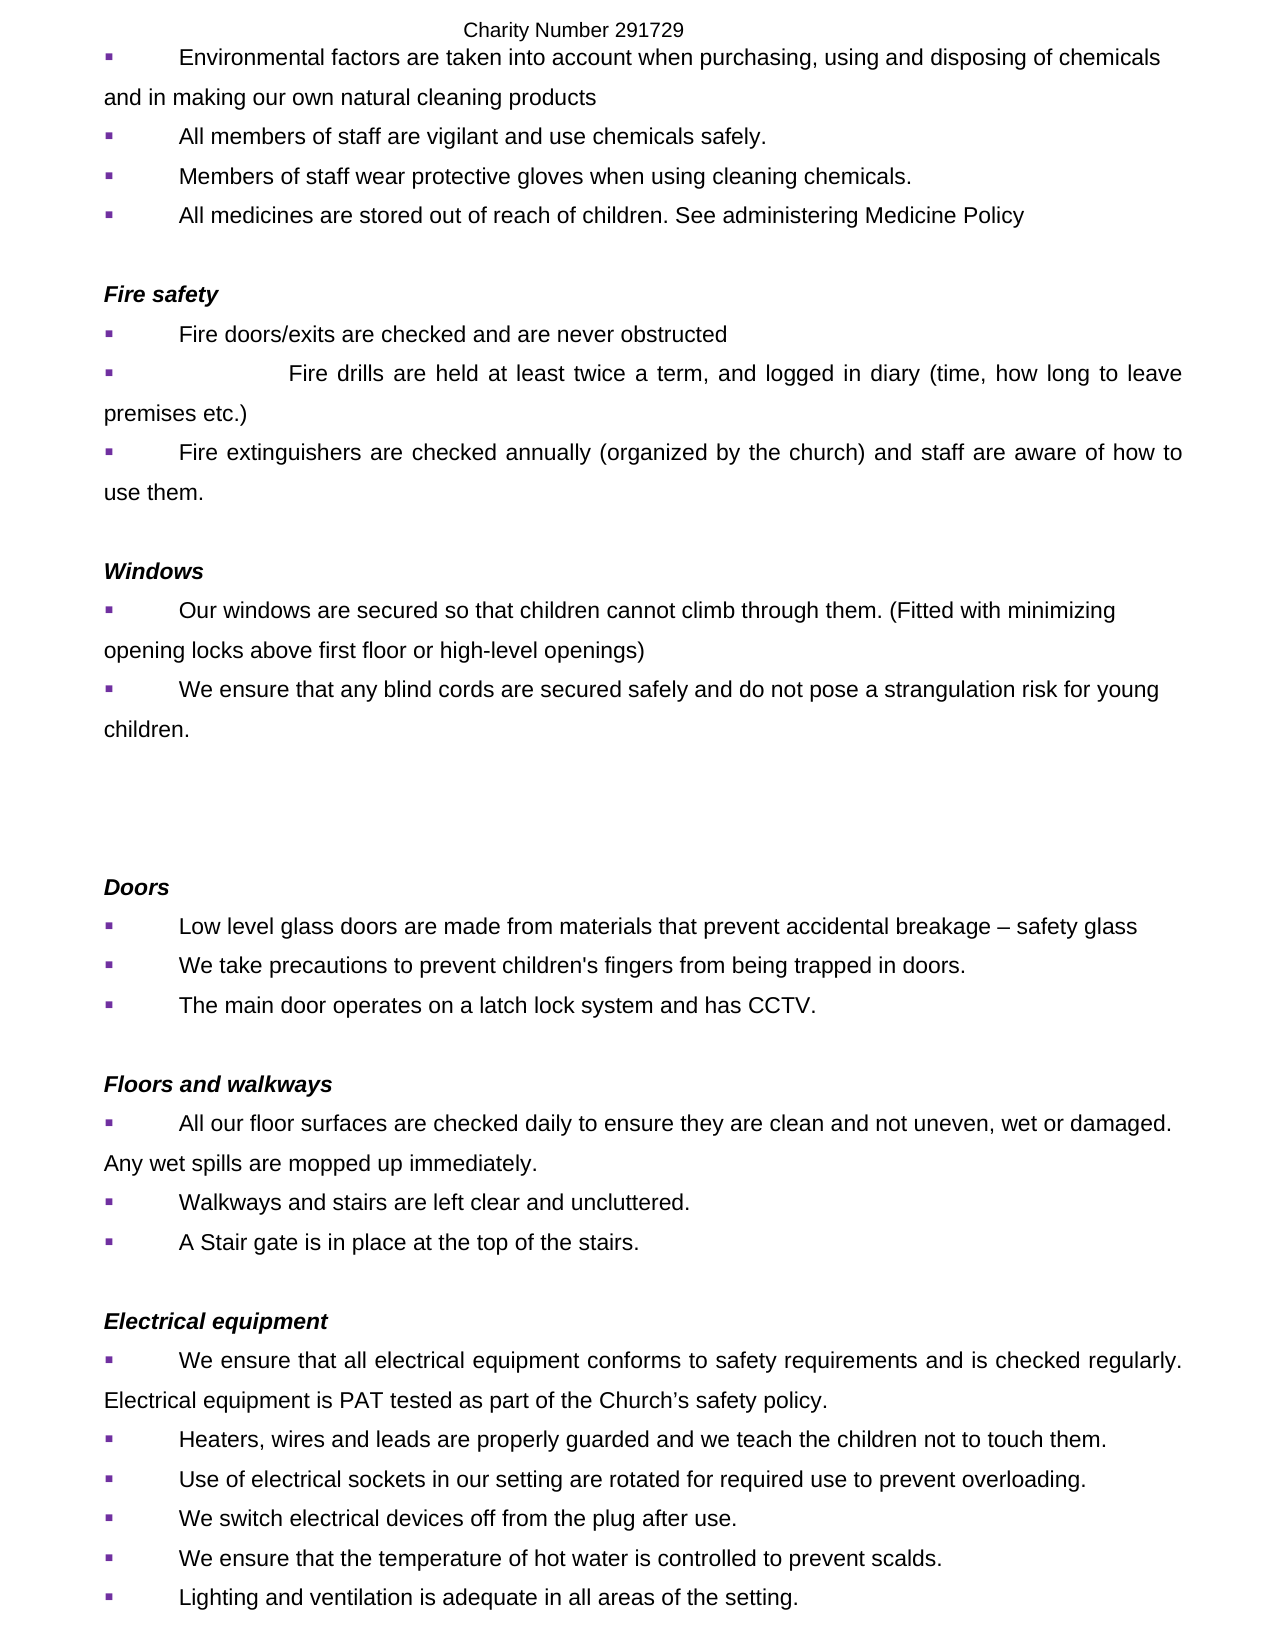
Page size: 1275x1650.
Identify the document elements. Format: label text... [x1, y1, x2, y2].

list The main door operates on a latch lock system and has CCTV. [103, 992, 1184, 1018]
list All our floor surfaces are checked daily to ensure they are clean and not uneven, wet or damaged. Any wet spills are mopped up immediately. [103, 1110, 1196, 1176]
list Members of staff wear protective gloves when using cleaning chemicals. [103, 163, 1196, 189]
text Floors and walkways [103, 1071, 1196, 1097]
text Fire safety [103, 281, 1184, 308]
list We switch electrical devices off from the plug after use. [103, 1505, 1196, 1531]
list We take precautions to prevent children's fingers from being trapped in doors. [103, 952, 1196, 979]
text Windows [103, 558, 1196, 584]
list Fire doors/exits are checked and are never obstructed [103, 321, 1184, 347]
list Fire extinguishers are checked annually (organized by the church) and staff are aware of how to use them. [103, 439, 1184, 505]
list Low level glass doors are made from materials that prevent accidental breakage – safety glass [103, 913, 1196, 939]
list We ensure that the temperature of hot water is controlled to prevent scalds. [103, 1544, 1196, 1571]
list All members of staff are vigilant and use chemicals safely. [103, 123, 1196, 150]
list Our windows are secured so that children cannot climb through them. (Fitted with minimizing opening locks above first floor or high-level openings) [103, 597, 1196, 663]
text Doors [103, 873, 1196, 900]
list We ensure that any blind cords are secured safely and do not pose a strangulation risk for young children. [103, 676, 1196, 742]
list Environmental factors are taken into account when purchasing, using and disposing of chemicals and in making our own natural cleaning products [103, 44, 1196, 110]
list We ensure that all electrical equipment conforms to safety requirements and is checked regularly. Electrical equipment is PAT tested as part of the Church’s safety policy. [103, 1347, 1184, 1413]
list A Stair gate is in place at the top of the stairs. [103, 1229, 1196, 1255]
text Electrical equipment [103, 1308, 1196, 1334]
list All medicines are stored out of reach of children. See administering Medicine Policy [103, 202, 1184, 229]
list Use of electrical sockets in our setting are rotated for required use to prevent overloading. [103, 1466, 1196, 1492]
list Fire drills are held at least twice a term, and logged in diary (time, how long to leave premises etc.) [103, 360, 1184, 426]
list Heaters, wires and leads are properly guarded and we teach the children not to touch them. [103, 1426, 1196, 1452]
list Lighting and ventilation is adequate in all areas of the setting. [103, 1584, 1196, 1610]
list Walkways and stairs are left clear and uncluttered. [103, 1189, 1196, 1216]
